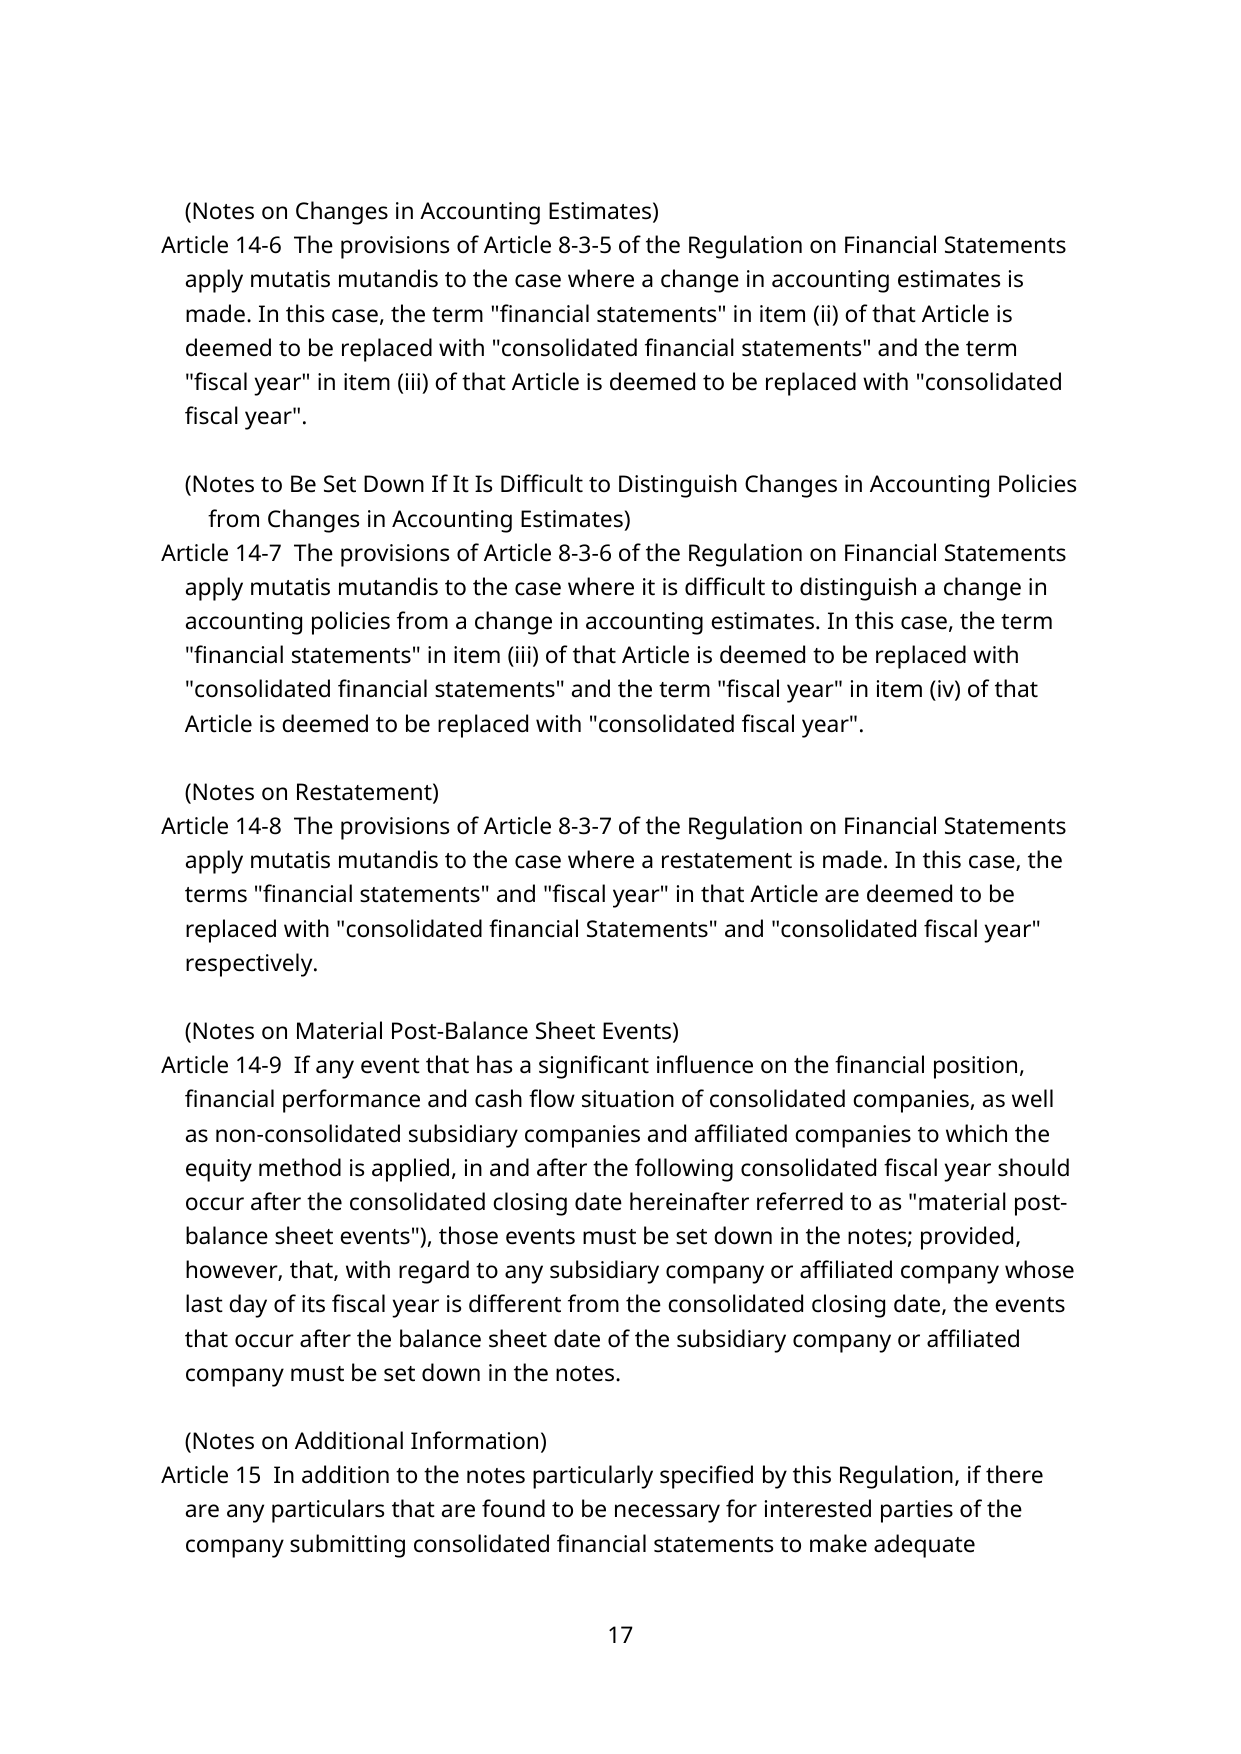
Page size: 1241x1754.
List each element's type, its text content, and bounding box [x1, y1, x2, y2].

text (Notes on Additional Information) [184, 1424, 1079, 1458]
text (Notes on Material Post-Balance Sheet Events) [184, 1014, 1079, 1048]
text Article 14-6 The provisions of Article 8-3-5 of the Regulation on Financial Statements apply mutatis mutandis to the case where a change in accounting estimates is made. In this case, the term "financial statements" in item (ii) of that Article is deemed to be replaced with "consolidated financial statements" and the term "fiscal year" in item (iii) of that Article is deemed to be replaced with "consolidated fiscal year". [161, 228, 1079, 433]
text (Notes on Restatement) [184, 774, 1079, 809]
text (Notes to Be Set Down If It Is Difficult to Distinguish Changes in Accounting Policies from Changes in Accounting Estimates) [184, 467, 1079, 535]
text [161, 1458, 1079, 1560]
text Article 14-7 The provisions of Article 8-3-6 of the Regulation on Financial Statements apply mutatis mutandis to the case where it is difficult to distinguish a change in accounting policies from a change in accounting estimates. In this case, the term "financial statements" in item (iii) of that Article is deemed to be replaced with "consolidated financial statements" and the term "fiscal year" in item (iv) of that Article is deemed to be replaced with "consolidated fiscal year". [161, 535, 1079, 740]
text Article 14-9 If any event that has a significant influence on the financial position, financial performance and cash flow situation of consolidated companies, as well as non-consolidated subsidiary companies and affiliated companies to which the equity method is applied, in and after the following consolidated fiscal year should occur after the consolidated closing date hereinafter referred to as "material post-balance sheet events"), those events must be set down in the notes; provided, however, that, with regard to any subsidiary company or affiliated company whose last day of its fiscal year is different from the consolidated closing date, the events that occur after the balance sheet date of the subsidiary company or affiliated company must be set down in the notes. [161, 1048, 1079, 1389]
text (Notes on Changes in Accounting Estimates) [184, 194, 1079, 228]
text Article 14-8 The provisions of Article 8-3-7 of the Regulation on Financial Statements apply mutatis mutandis to the case where a restatement is made. In this case, the terms "financial statements" and "fiscal year" in that Article are deemed to be replaced with "consolidated financial Statements" and "consolidated fiscal year" respectively. [161, 809, 1079, 979]
